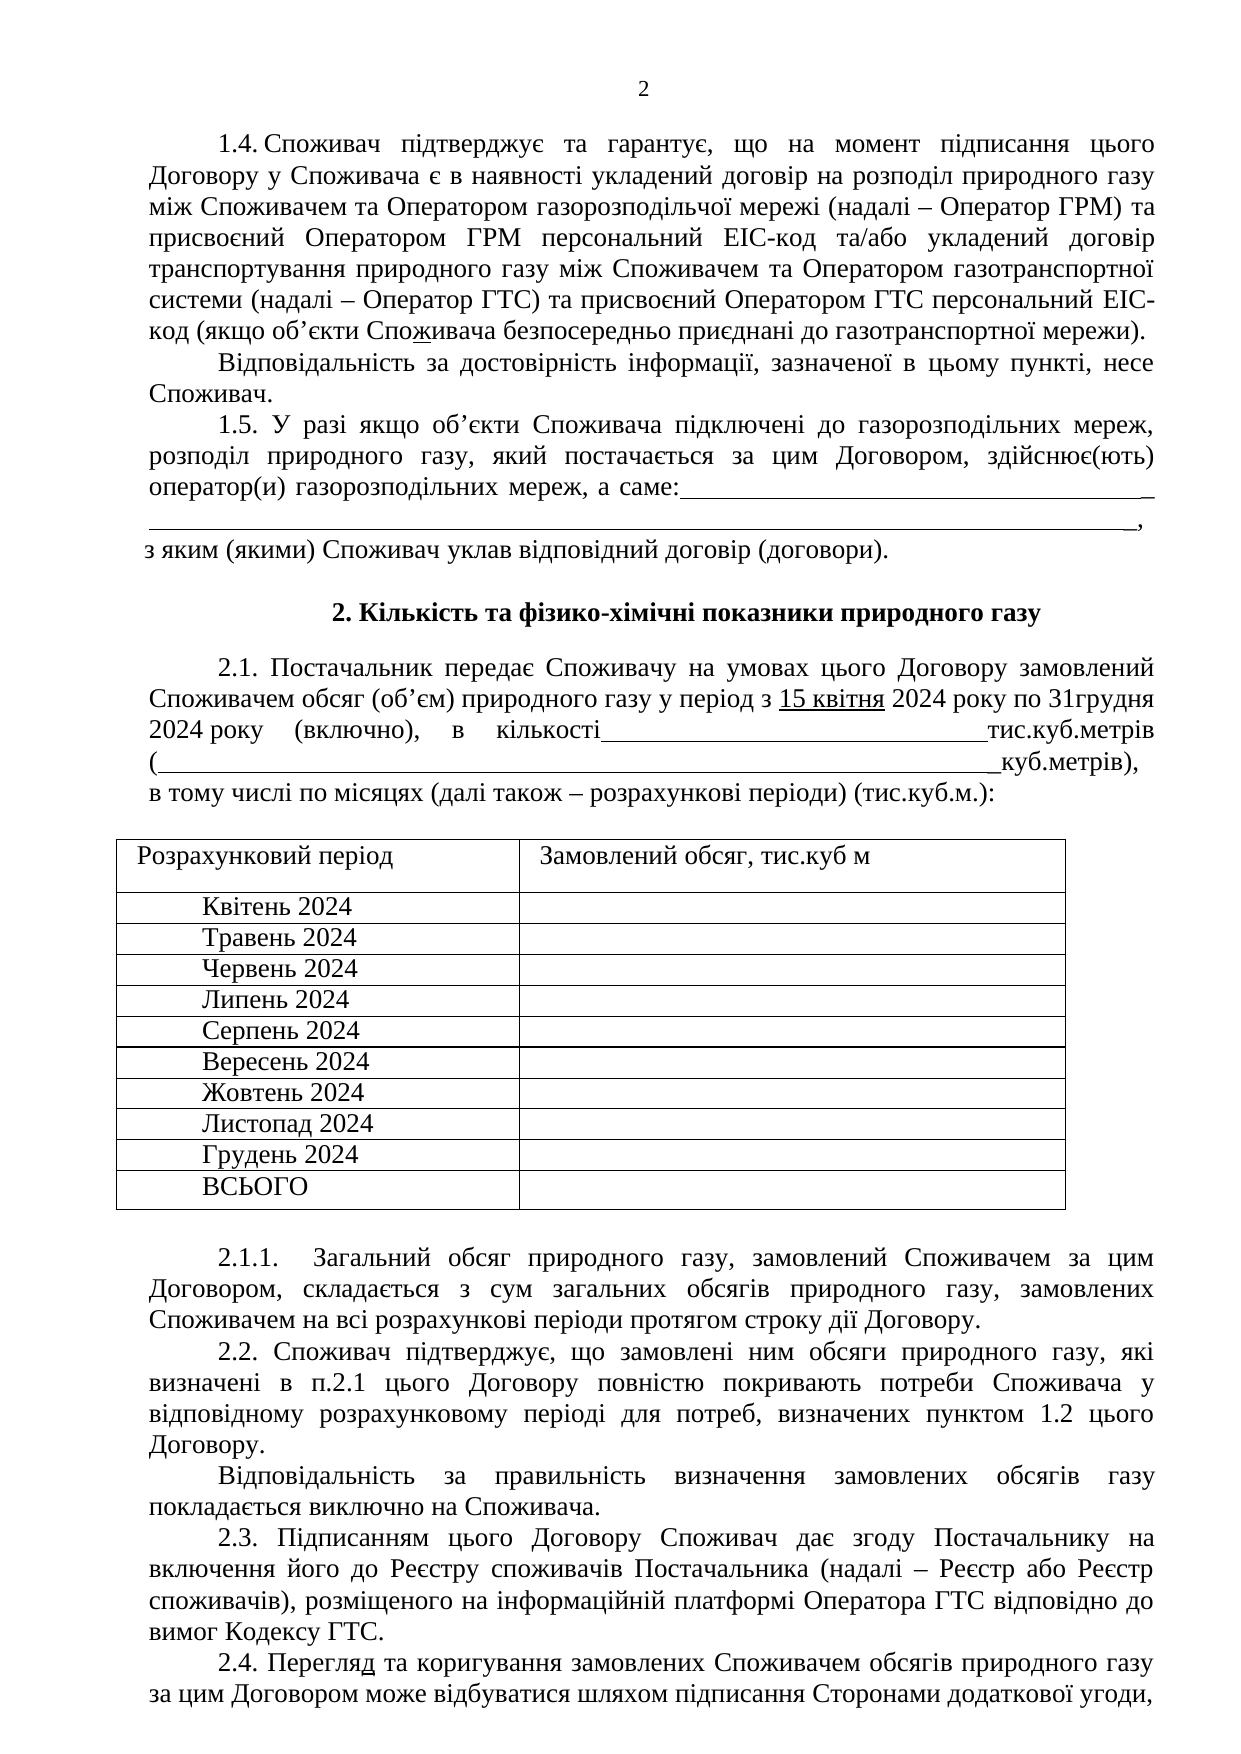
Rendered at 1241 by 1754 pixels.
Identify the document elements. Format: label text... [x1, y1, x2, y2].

table_cell [520, 1109, 1065, 1139]
text Відповідальність за правильність визначення замовлених обсягів газу покладається виключно на Споживача. [149, 1459, 1156, 1521]
table_cell Вересень 2024 [117, 1048, 519, 1077]
table_header Замовлений обсяг, тис.куб м [520, 840, 1065, 892]
table_cell Липень 2024 [117, 986, 519, 1016]
table_cell Серпень 2024 [117, 1017, 519, 1046]
table_cell [520, 1017, 1065, 1046]
table_cell [520, 924, 1065, 954]
table_cell [520, 1140, 1065, 1170]
table_cell Квітень 2024 [117, 893, 519, 923]
table_cell Листопад 2024 [117, 1109, 519, 1139]
list У разі якщо об’єкти Споживача підключені до газорозподільних мереж, розподіл природного газу, який постачається за цим Договором, здійснює(ють) оператор(и) газорозподільних мереж, а саме: _ [149, 408, 1155, 502]
table_cell [520, 1048, 1065, 1077]
list Споживач підтверджує, що замовлені ним обсяги природного газу, які визначені в п.2.1 цього Договору повністю покривають потреби Споживача у відповідному розрахунковому періоді для потреб, визначених пунктом 1.2 цього Договору. [149, 1334, 1154, 1459]
list Загальний обсяг природного газу, замовлений Споживачем за цим Договором, складається з сум загальних обсягів природного газу, замовлених Споживачем на всі розрахункові періоди протягом строку дії Договору. [149, 1241, 1154, 1334]
table_cell [520, 893, 1065, 923]
table_header Розрахунковий період [117, 840, 519, 892]
table_cell [520, 955, 1065, 984]
table_cell Грудень 2024 [117, 1140, 519, 1170]
table_cell [520, 1171, 1065, 1209]
text Відповідальність за достовірність інформації, зазначеної в цьому пункті, несе Споживач. [149, 346, 1154, 408]
text _, з яким (якими) Споживач уклав відповідний договір (договори). [144, 502, 1144, 564]
list Підписанням цього Договору Споживач дає згоду Постачальнику на включення його до Реєстру споживачів Постачальника (надалі – Реєстр або Реєстр споживачів), розміщеного на інформаційній платформі Оператора ГТС відповідно до вимог Кодексу ГТС. [149, 1521, 1155, 1646]
table_cell Червень 2024 [117, 955, 519, 984]
table_cell [520, 1079, 1065, 1108]
subtitle Кількість та фізико-хімічні показники природного газу [332, 596, 1188, 627]
table_cell Жовтень 2024 [117, 1079, 519, 1108]
list Споживач підтверджує та гарантує, що на момент підписання цього Договору у Споживача є в наявності укладений договір на розподіл природного газу між Споживачем та Оператором газорозподільчої мережі (надалі – Оператор ГРМ) та присвоєний Оператором ГРМ персональний EIC-код та/або укладений договір транспортування природного газу між Споживачем та Оператором газотранспортної системи (надалі – Оператор ГТС) та присвоєний Оператором ГТС персональний EIC- код (якщо об’єкти Споживача безпосередньо приєднані до газотранспортної мережи). [149, 128, 1155, 346]
table_cell ВСЬОГО [117, 1171, 519, 1209]
table_cell [520, 986, 1065, 1016]
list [149, 1646, 1155, 1708]
table_cell Травень 2024 [117, 924, 519, 954]
list Постачальник передає Споживачу на умовах цього Договору замовлений Споживачем обсяг (об’єм) природного газу у період з 15 квітня 2024 року по 31грудня 2024 року (включно), в кількості тис.куб.метрів ( _куб.метрів), в тому числі по місяцях (далі також – розрахункові періоди) (тис.куб.м.): [149, 651, 1155, 807]
